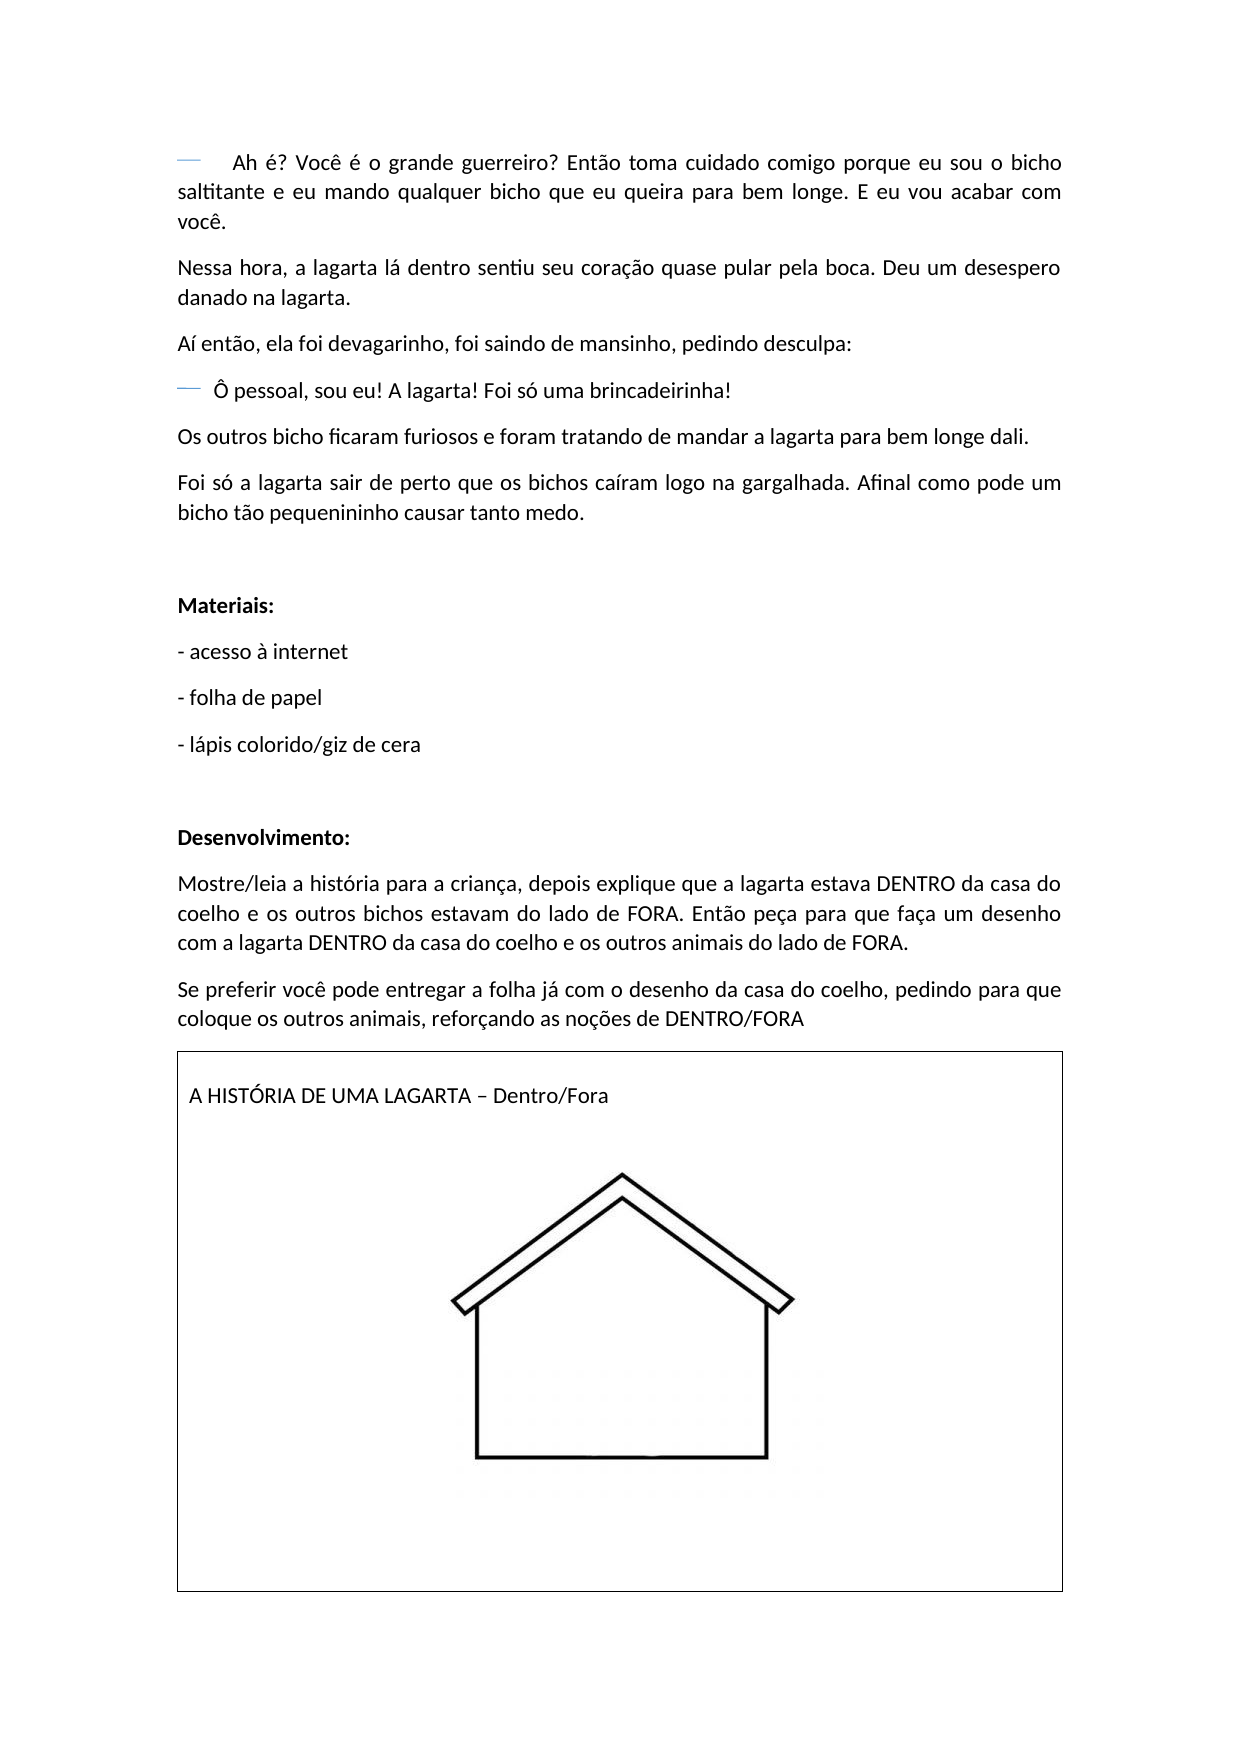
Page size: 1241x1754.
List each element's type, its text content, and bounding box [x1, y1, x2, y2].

text Foi só a lagarta sair de perto que os bichos caíram logo na gargalhada. Afinal como pode um bicho tão pequenininho causar tanto medo. [177, 468, 1063, 526]
text Ô pessoal, sou eu! A lagarta! Foi só uma brincadeirinha! [177, 376, 1063, 404]
text Mostre/leia a história para a criança, depois explique que a lagarta estava DENTRO da casa do coelho e os outros bichos estavam do lado de FORA. Então peça para que faça um desenho com a lagarta DENTRO da casa do coelho e os outros animais do lado de FORA. [177, 869, 1063, 956]
text Nessa hora, a lagarta lá dentro sentiu seu coração quase pular pela boca. Deu um desespero danado na lagarta. [177, 253, 1063, 311]
text Ah é? Você é o grande guerreiro? Então toma cuidado comigo porque eu sou o bicho saltitante e eu mando qualquer bicho que eu queira para bem longe. E eu vou acabar com você. [177, 148, 1063, 235]
picture [410, 1170, 831, 1501]
text Aí então, ela foi devagarinho, foi saindo de mansinho, pedindo desculpa: [177, 329, 1063, 357]
text Desenvolvimento: [177, 823, 1063, 851]
text - lápis colorido/giz de cera [177, 730, 1063, 758]
text - folha de papel [177, 683, 1063, 712]
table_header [178, 1052, 1062, 1591]
text Materiais: [177, 591, 1063, 619]
text Se preferir você pode entregar a folha já com o desenho da casa do coelho, pedindo para que coloque os outros animais, reforçando as noções de DENTRO/FORA [177, 975, 1063, 1032]
text - acesso à internet [177, 637, 1063, 665]
text Os outros bicho ficaram furiosos e foram tratando de mandar a lagarta para bem longe dali. [177, 422, 1063, 450]
